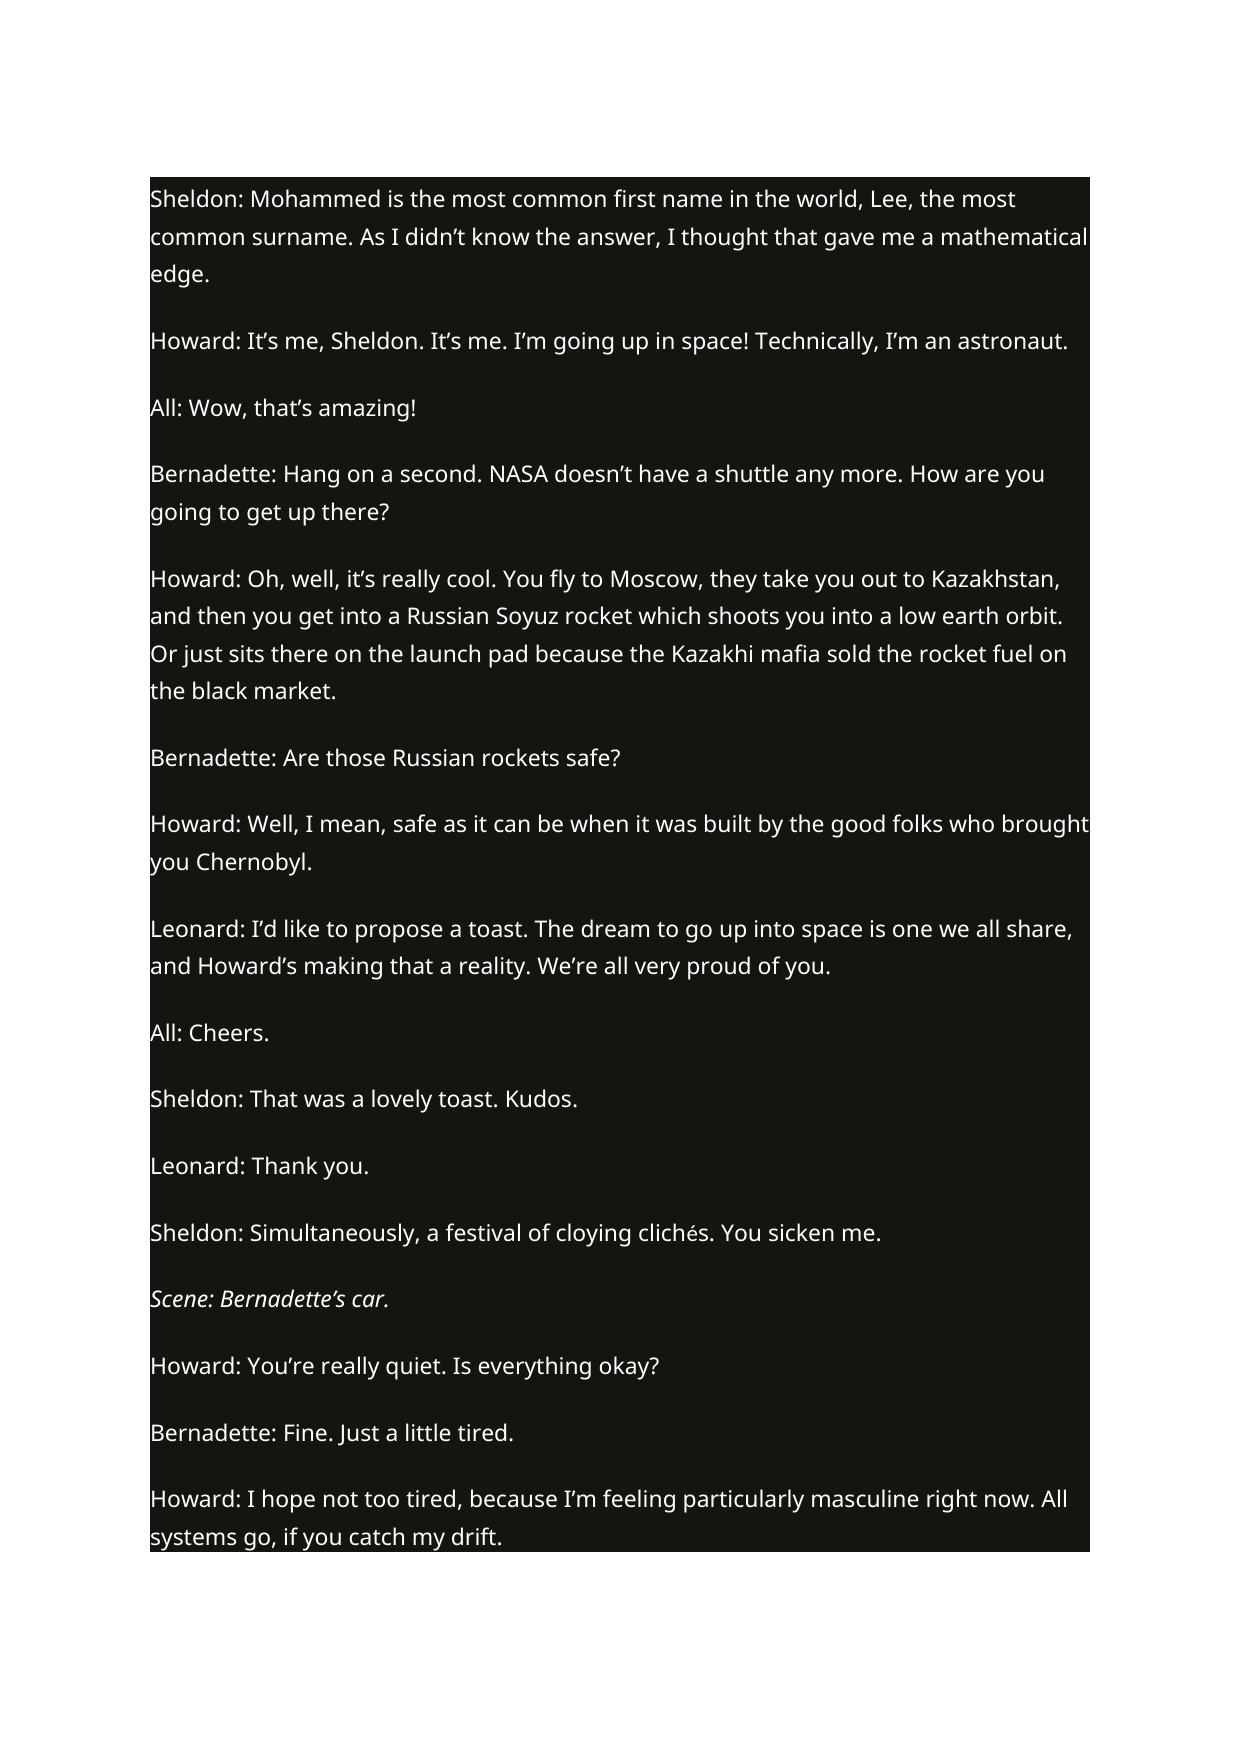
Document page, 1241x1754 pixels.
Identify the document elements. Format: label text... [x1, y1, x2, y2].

text Sheldon: Simultaneously, a festival of cloying clichés. You sicken me. [150, 1211, 1090, 1248]
text Scene: Bernadette’s car. [150, 1277, 1090, 1315]
text All: Wow, that’s amazing! [150, 386, 1090, 423]
text Howard: I hope not too tired, because I’m feeling particularly masculine right now. All systems go, if you catch my drift. [150, 1477, 1090, 1552]
text Sheldon: That was a lovely toast. Kudos. [150, 1077, 1090, 1115]
text Howard: Oh, well, it’s really cool. You fly to Moscow, they take you out to Kazakhstan, and then you get into a Russian Soyuz rocket which shoots you into a low earth orbit. Or just sits there on the launch pad because the Kazakhi mafia sold the rocket fuel on the black market. [150, 556, 1090, 706]
text Howard: It’s me, Sheldon. It’s me. I’m going up in space! Technically, I’m an astronaut. [150, 319, 1090, 356]
text Bernadette: Hang on a second. NASA doesn’t have a shuttle any more. How are you going to get up there? [150, 452, 1090, 527]
text Leonard: I’d like to propose a toast. The dream to go up into space is one we all share, and Howard’s making that a reality. We’re all very proud of you. [150, 906, 1090, 981]
text Leonard: Thank you. [150, 1144, 1090, 1181]
text Howard: You’re really quiet. Is everything okay? [150, 1344, 1090, 1381]
text All: Cheers. [150, 1011, 1090, 1048]
text Sheldon: Mohammed is the most common first name in the world, Lee, the most common surname. As I didn’t know the answer, I thought that gave me a mathematical edge. [150, 177, 1090, 290]
text Bernadette: Are those Russian rockets safe? [150, 736, 1090, 773]
text Bernadette: Fine. Just a little tired. [150, 1411, 1090, 1448]
text Howard: Well, I mean, safe as it can be when it was built by the good folks who brought you Chernobyl. [150, 802, 1090, 877]
